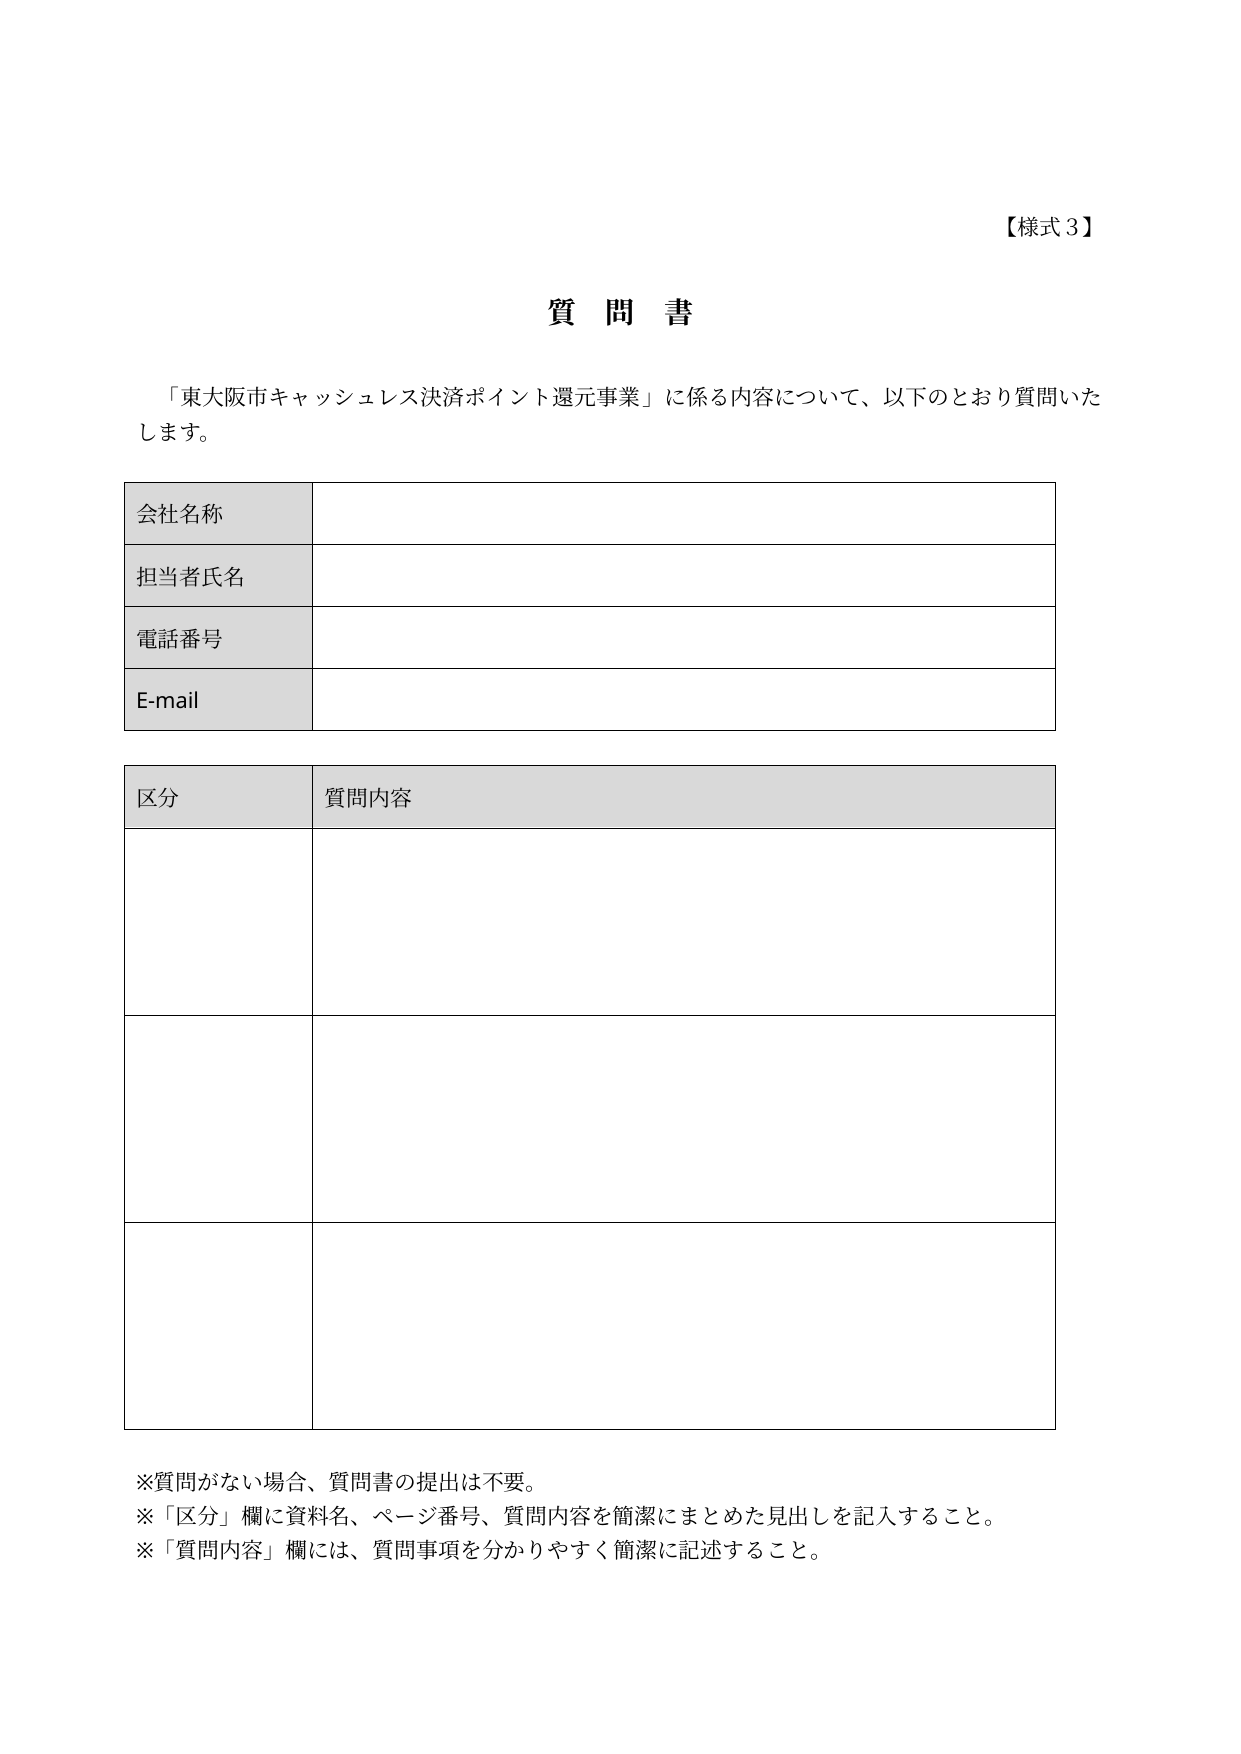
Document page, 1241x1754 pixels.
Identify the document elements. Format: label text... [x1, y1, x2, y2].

table_header 会社名称 [125, 483, 312, 544]
table_cell 担当者氏名 [125, 545, 312, 606]
table_cell 電話番号 [125, 607, 312, 668]
table_cell [313, 669, 1055, 730]
text ※「質問内容」欄には、質問事項を分かりやすく簡潔に記述すること。 [136, 1532, 1104, 1567]
table_header 区分 [125, 766, 312, 827]
table_cell [125, 1223, 312, 1429]
text 質 問 書 [136, 277, 1104, 345]
text ※「区分」欄に資料名、ページ番号、質問内容を簡潔にまとめた見出しを記入すること。 [136, 1498, 1104, 1532]
table_cell [125, 1016, 312, 1222]
text ※質問がない場合、質問書の提出は不要。 [136, 1464, 1104, 1498]
table_header 質問内容 [313, 766, 1055, 827]
table_header [313, 483, 1055, 544]
table_cell [313, 545, 1055, 606]
text 【様式３】 [136, 208, 1104, 243]
table_cell [313, 607, 1055, 668]
table_cell [125, 829, 312, 1015]
table_cell [313, 1016, 1055, 1222]
table_cell [313, 829, 1055, 1015]
text 「東大阪市キャッシュレス決済ポイント還元事業」に係る内容について、以下のとおり質問いたします。 [136, 379, 1104, 448]
table_cell [313, 1223, 1055, 1429]
table_cell E-mail [125, 669, 312, 730]
